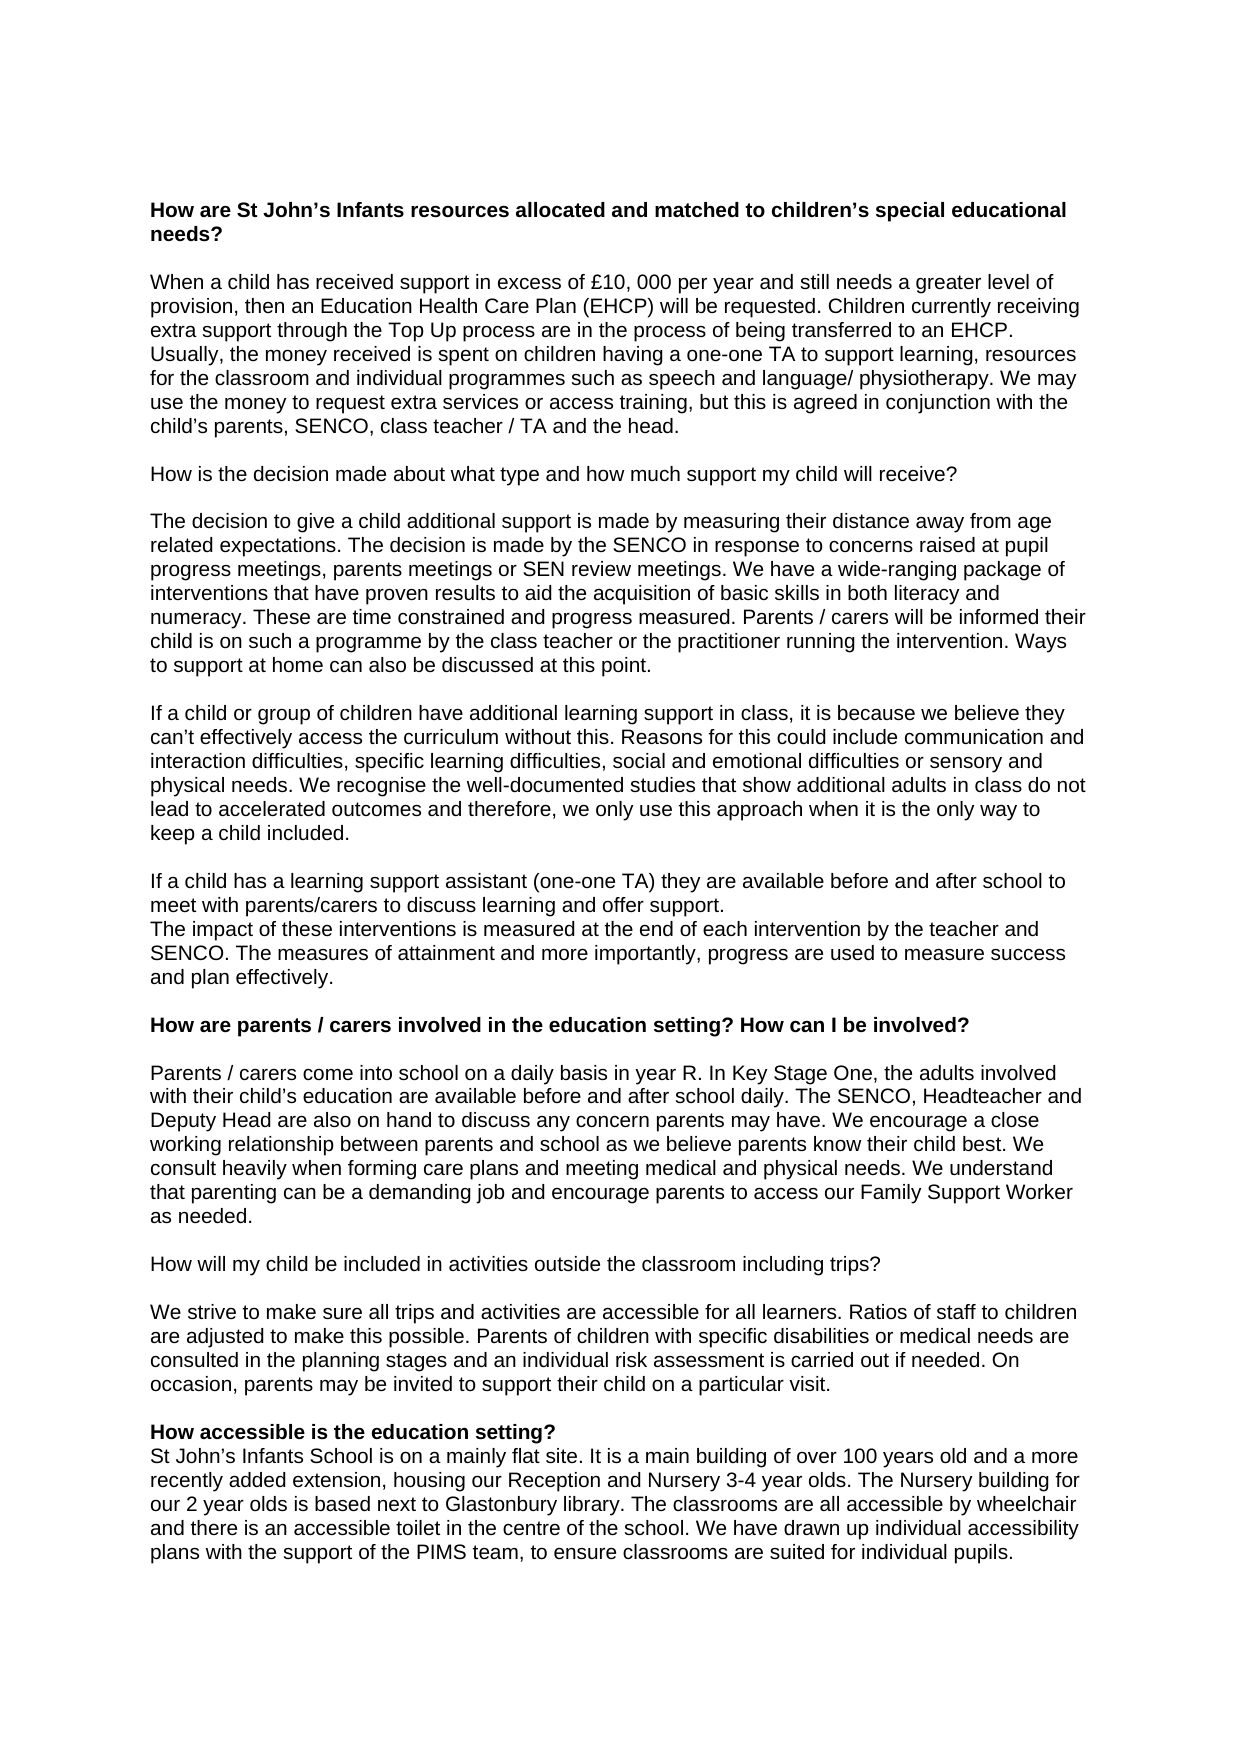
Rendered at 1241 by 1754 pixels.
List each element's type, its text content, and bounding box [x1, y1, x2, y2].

text How are parents / carers involved in the education setting? How can I be involved? [150, 1012, 1090, 1036]
text How are St John’s Infants resources allocated and matched to children’s special educational needs? [150, 198, 1090, 246]
text How will my child be included in activities outside the classroom including trips? [150, 1252, 1090, 1276]
text Parents / carers come into school on a daily basis in year R. In Key Stage One, the adults involved with their child’s education are available before and after school daily. The SENCO, Headteacher and Deputy Head are also on hand to discuss any concern parents may have. We encourage a close working relationship between parents and school as we believe parents know their child best. We consult heavily when forming care plans and meeting medical and physical needs. We understand that parenting can be a demanding job and encourage parents to access our Family Support Worker as needed. [150, 1060, 1090, 1228]
text How is the decision made about what type and how much support my child will receive? [150, 461, 1090, 485]
text When a child has received support in excess of £10, 000 per year and still needs a greater level of provision, then an Education Health Care Plan (EHCP) will be requested. Children currently receiving extra support through the Top Up process are in the process of being transferred to an EHCP. Usually, the money received is spent on children having a one-one TA to support learning, resources for the classroom and individual programmes such as speech and language/ physiotherapy. We may use the money to request extra services or access training, but this is agreed in conjunction with the child’s parents, SENCO, class teacher / TA and the head. [150, 270, 1090, 437]
text If a child has a learning support assistant (one-one TA) they are available before and after school to meet with parents/carers to discuss learning and offer support. [150, 869, 1090, 917]
text The decision to give a child additional support is made by measuring their distance away from age related expectations. The decision is made by the SENCO in response to concerns raised at pupil progress meetings, parents meetings or SEN review meetings. We have a wide-ranging package of interventions that have proven results to aid the acquisition of basic skills in both literacy and numeracy. These are time constrained and progress measured. Parents / carers will be informed their child is on such a programme by the class teacher or the practitioner running the intervention. Ways to support at home can also be discussed at this point. [150, 509, 1090, 677]
text If a child or group of children have additional learning support in class, it is because we believe they can’t effectively access the curriculum without this. Reasons for this could include communication and interaction difficulties, specific learning difficulties, social and emotional difficulties or sensory and physical needs. We recognise the well-documented studies that show additional adults in class do not lead to accelerated outcomes and therefore, we only use this approach when it is the only way to keep a child included. [150, 701, 1090, 845]
text St John’s Infants School is on a mainly flat site. It is a main building of over 100 years old and a more recently added extension, housing our Reception and Nursery 3-4 year olds. The Nursery building for our 2 year olds is based next to Glastonbury library. The classrooms are all accessible by wheelchair and there is an accessible toilet in the centre of the school. We have drawn up individual accessibility plans with the support of the PIMS team, to ensure classrooms are suited for individual pupils. [150, 1444, 1090, 1563]
text The impact of these interventions is measured at the end of each intervention by the teacher and SENCO. The measures of attainment and more importantly, progress are used to measure success and plan effectively. [150, 917, 1090, 988]
text How accessible is the education setting? [150, 1420, 1090, 1444]
text We strive to make sure all trips and activities are accessible for all learners. Ratios of staff to children are adjusted to make this possible. Parents of children with specific disabilities or medical needs are consulted in the planning stages and an individual risk assessment is carried out if needed. On occasion, parents may be invited to support their child on a particular visit. [150, 1300, 1090, 1396]
